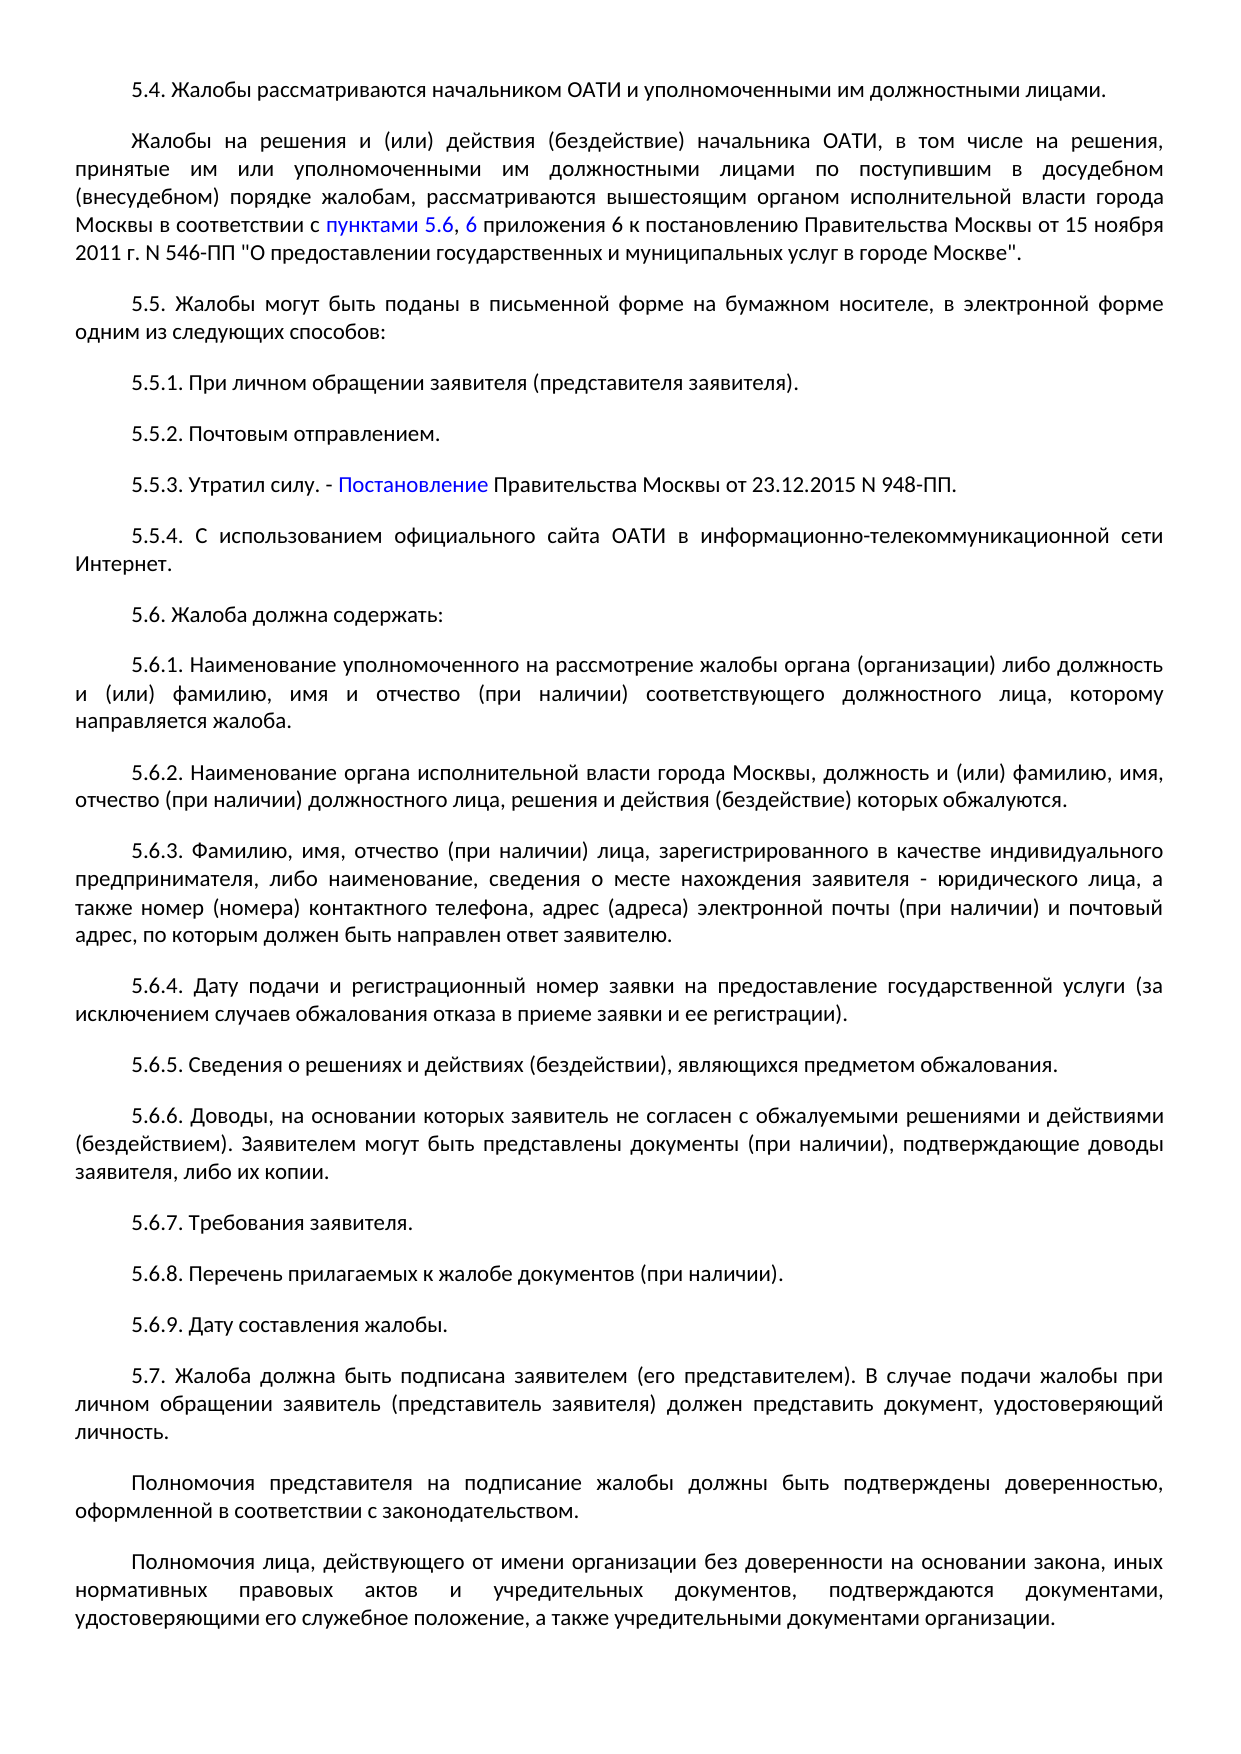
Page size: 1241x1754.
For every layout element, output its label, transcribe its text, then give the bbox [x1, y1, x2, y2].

text 5.4. Жалобы рассматриваются начальником ОАТИ и уполномоченными им должностными лицами. [75, 75, 1165, 103]
text 5.6.4. Дату подачи и регистрационный номер заявки на предоставление государственной услуги (за исключением случаев обжалования отказа в приеме заявки и ее регистрации). [75, 972, 1165, 1028]
text 5.6.6. Доводы, на основании которых заявитель не согласен с обжалуемыми решениями и действиями (бездействием). Заявителем могут быть представлены документы (при наличии), подтверждающие доводы заявителя, либо их копии. [75, 1101, 1165, 1186]
text 5.6.5. Сведения о решениях и действиях (бездействии), являющихся предметом обжалования. [75, 1051, 1165, 1078]
text 5.5.2. Почтовым отправлением. [75, 419, 1165, 447]
text Полномочия лица, действующего от имени организации без доверенности на основании закона, иных нормативных правовых актов и учредительных документов, подтверждаются документами, удостоверяющими его служебное положение, а также учредительными документами организации. [75, 1547, 1165, 1631]
text 5.5.3. Утратил силу. - Постановление Правительства Москвы от 23.12.2015 N 948-ПП. [75, 470, 1165, 498]
text 5.6.9. Дату составления жалобы. [75, 1310, 1165, 1338]
text 5.6.8. Перечень прилагаемых к жалобе документов (при наличии). [75, 1259, 1165, 1287]
text 5.7. Жалоба должна быть подписана заявителем (его представителем). В случае подачи жалобы при личном обращении заявитель (представитель заявителя) должен представить документ, удостоверяющий личность. [75, 1361, 1165, 1445]
text 5.6.1. Наименование уполномоченного на рассмотрение жалобы органа (организации) либо должность и (или) фамилию, имя и отчество (при наличии) соответствующего должностного лица, которому направляется жалоба. [75, 651, 1165, 735]
text 5.5.4. С использованием официального сайта ОАТИ в информационно-телекоммуникационной сети Интернет. [75, 521, 1165, 577]
text 5.6.2. Наименование органа исполнительной власти города Москвы, должность и (или) фамилию, имя, отчество (при наличии) должностного лица, решения и действия (бездействие) которых обжалуются. [75, 758, 1165, 814]
text Жалобы на решения и (или) действия (бездействие) начальника ОАТИ, в том числе на решения, принятые им или уполномоченными им должностными лицами по поступившим в досудебном (внесудебном) порядке жалобам, рассматриваются вышестоящим органом исполнительной власти города Москвы в соответствии с пунктами 5.6, 6 приложения 6 к постановлению Правительства Москвы от 15 ноября 2011 г. N 546-ПП "О предоставлении государственных и муниципальных услуг в городе Москве". [75, 126, 1165, 266]
text Полномочия представителя на подписание жалобы должны быть подтверждены доверенностью, оформленной в соответствии с законодательством. [75, 1468, 1165, 1524]
text 5.5. Жалобы могут быть поданы в письменной форме на бумажном носителе, в электронной форме одним из следующих способов: [75, 289, 1165, 345]
text 5.6. Жалоба должна содержать: [75, 600, 1165, 628]
text 5.6.3. Фамилию, имя, отчество (при наличии) лица, зарегистрированного в качестве индивидуального предпринимателя, либо наименование, сведения о месте нахождения заявителя - юридического лица, а также номер (номера) контактного телефона, адрес (адреса) электронной почты (при наличии) и почтовый адрес, по которым должен быть направлен ответ заявителю. [75, 837, 1165, 949]
text 5.5.1. При личном обращении заявителя (представителя заявителя). [75, 368, 1165, 396]
text 5.6.7. Требования заявителя. [75, 1208, 1165, 1236]
